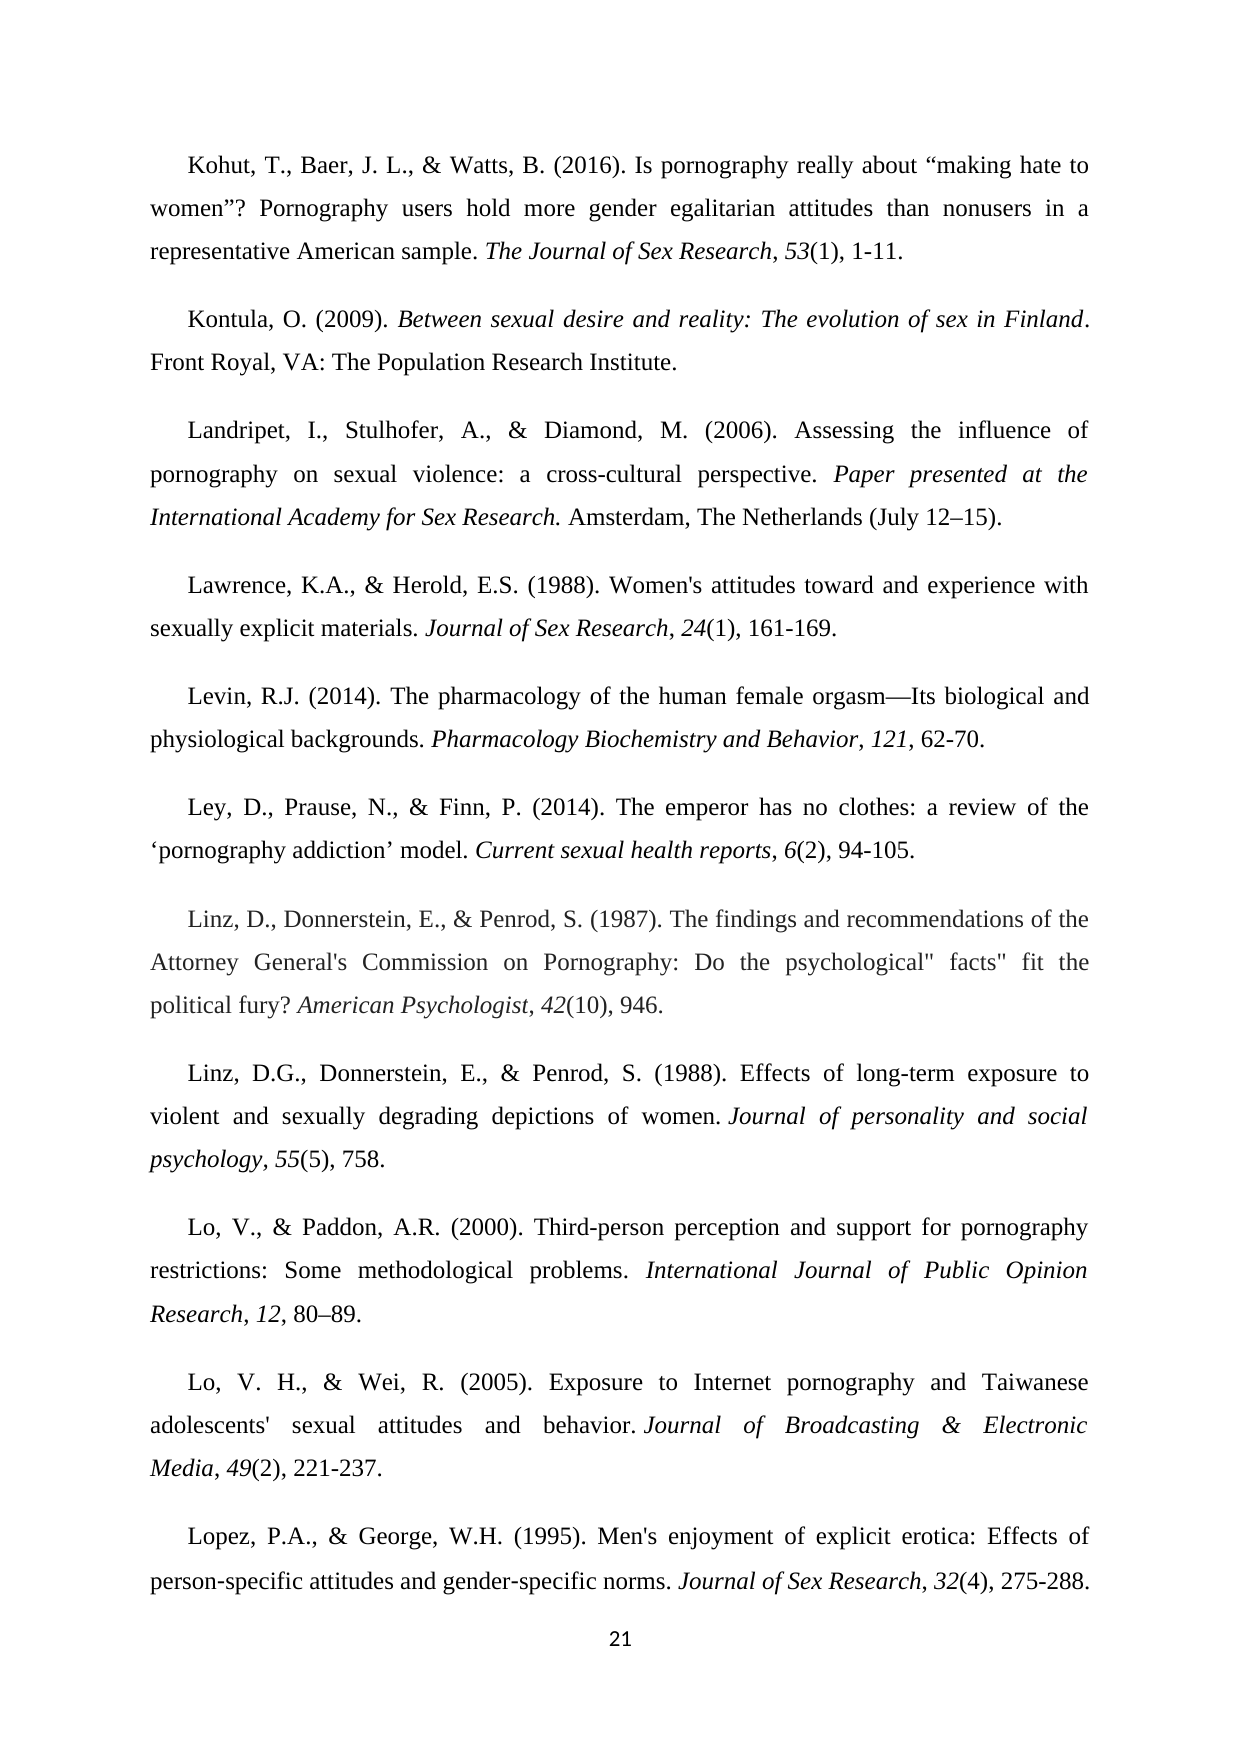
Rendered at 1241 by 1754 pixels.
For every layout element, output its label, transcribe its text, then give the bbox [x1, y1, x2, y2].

text Lo, V. H., & Wei, R. (2005). Exposure to Internet pornography and Taiwanese adolescents' sexual attitudes and behavior. Journal of Broadcasting & Electronic Media, 49(2), 221-237. [150, 1367, 1090, 1482]
text Lopez, P.A., & George, W.H. (1995). Men's enjoyment of explicit erotica: Effects of person‐specific attitudes and gender‐specific norms. Journal of Sex Research, 32(4), 275-288. [150, 1521, 1090, 1595]
text Levin, R.J. (2014). The pharmacology of the human female orgasm—Its biological and physiological backgrounds. Pharmacology Biochemistry and Behavior, 121, 62-70. [150, 681, 1090, 753]
text Linz, D.G., Donnerstein, E., & Penrod, S. (1988). Effects of long-term exposure to violent and sexually degrading depictions of women. Journal of personality and social psychology, 55(5), 758. [150, 1058, 1090, 1173]
text Kohut, T., Baer, J. L., & Watts, B. (2016). Is pornography really about “making hate to women”? Pornography users hold more gender egalitarian attitudes than nonusers in a representative American sample. The Journal of Sex Research, 53(1), 1-11. [150, 150, 1090, 265]
text Lo, V., & Paddon, A.R. (2000). Third-person perception and support for pornography restrictions: Some methodological problems. International Journal of Public Opinion Research, 12, 80–89. [150, 1212, 1090, 1327]
text Ley, D., Prause, N., & Finn, P. (2014). The emperor has no clothes: a review of the ‘pornography addiction’ model. Current sexual health reports, 6(2), 94-105. [150, 792, 1090, 864]
text Linz, D., Donnerstein, E., & Penrod, S. (1987). The findings and recommendations of the Attorney General's Commission on Pornography: Do the psychological" facts" fit the political fury? American Psychologist, 42(10), 946. [150, 976, 1090, 1019]
text Linz, D., Donnerstein, E., & Penrod, S. (1987). The findings and recommendations of the Attorney General's Commission on Pornography: Do the psychological" facts" fit the political fury? American Psychologist, 42(10), 946. [150, 904, 1090, 947]
text Kontula, O. (2009). Between sexual desire and reality: The evolution of sex in Finland. Front Royal, VA: The Population Research Institute. [150, 304, 1090, 376]
text Landripet, I., Stulhofer, A., & Diamond, M. (2006). Assessing the influence of pornography on sexual violence: a cross-cultural perspective. Paper presented at the International Academy for Sex Research. Amsterdam, The Netherlands (July 12–15). [150, 416, 1090, 531]
text Lawrence, K.A., & Herold, E.S. (1988). Women's attitudes toward and experience with sexually explicit materials. Journal of Sex Research, 24(1), 161-169. [150, 570, 1090, 642]
